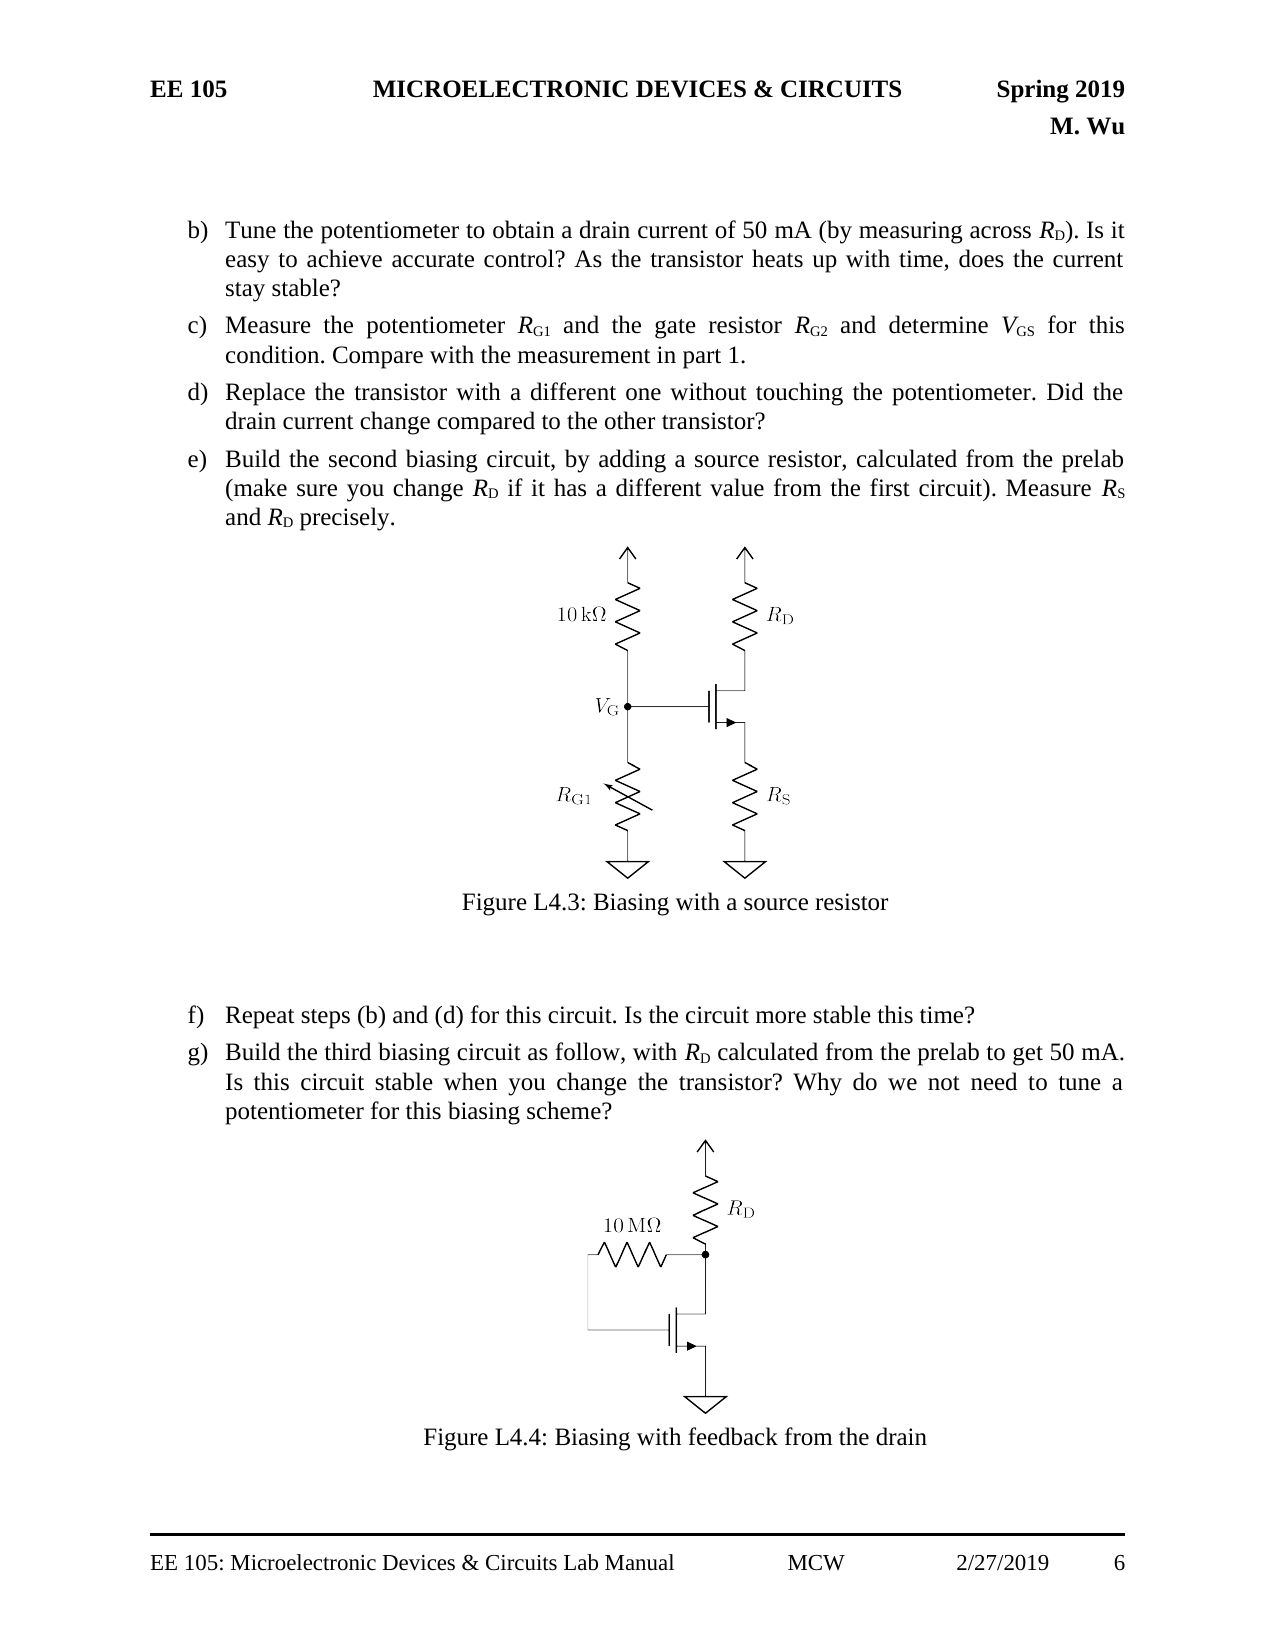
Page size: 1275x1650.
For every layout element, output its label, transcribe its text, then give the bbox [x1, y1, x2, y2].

table_cell Figure L4.3: Biasing with a source resistor [251, 883, 1136, 920]
picture [587, 1132, 763, 1414]
list Build the third biasing circuit as follow, with RD calculated from the prelab to get 50 mA. Is this circuit stable when you change the transistor? Why do we not need to tune a potentiometer for this biasing scheme? [187, 1037, 1125, 1124]
list Replace the transistor with a different one without touching the potentiometer. Did the drain current change compared to the other transistor? [187, 377, 1125, 435]
table_cell Figure L4.4: Biasing with feedback from the drain [251, 1417, 1136, 1455]
list Repeat steps (b) and (d) for this circuit. Is the circuit more stable this time? [187, 999, 1125, 1029]
table_header [251, 1129, 1136, 1417]
list Tune the potentiometer to obtain a drain current of 50 mA (by measuring across RD). Is it easy to achieve accurate control? As the transistor heats up with time, does the current stay stable? [187, 214, 1125, 302]
picture [548, 539, 802, 879]
list Build the second biasing circuit, by adding a source resistor, calculated from the prelab (make sure you change RD if it has a different value from the first circuit). Measure RS and RD precisely. [187, 443, 1125, 531]
table_header [251, 535, 1136, 883]
list Measure the potentiometer RG1 and the gate resistor RG2 and determine VGS for this condition. Compare with the measurement in part 1. [187, 310, 1125, 368]
